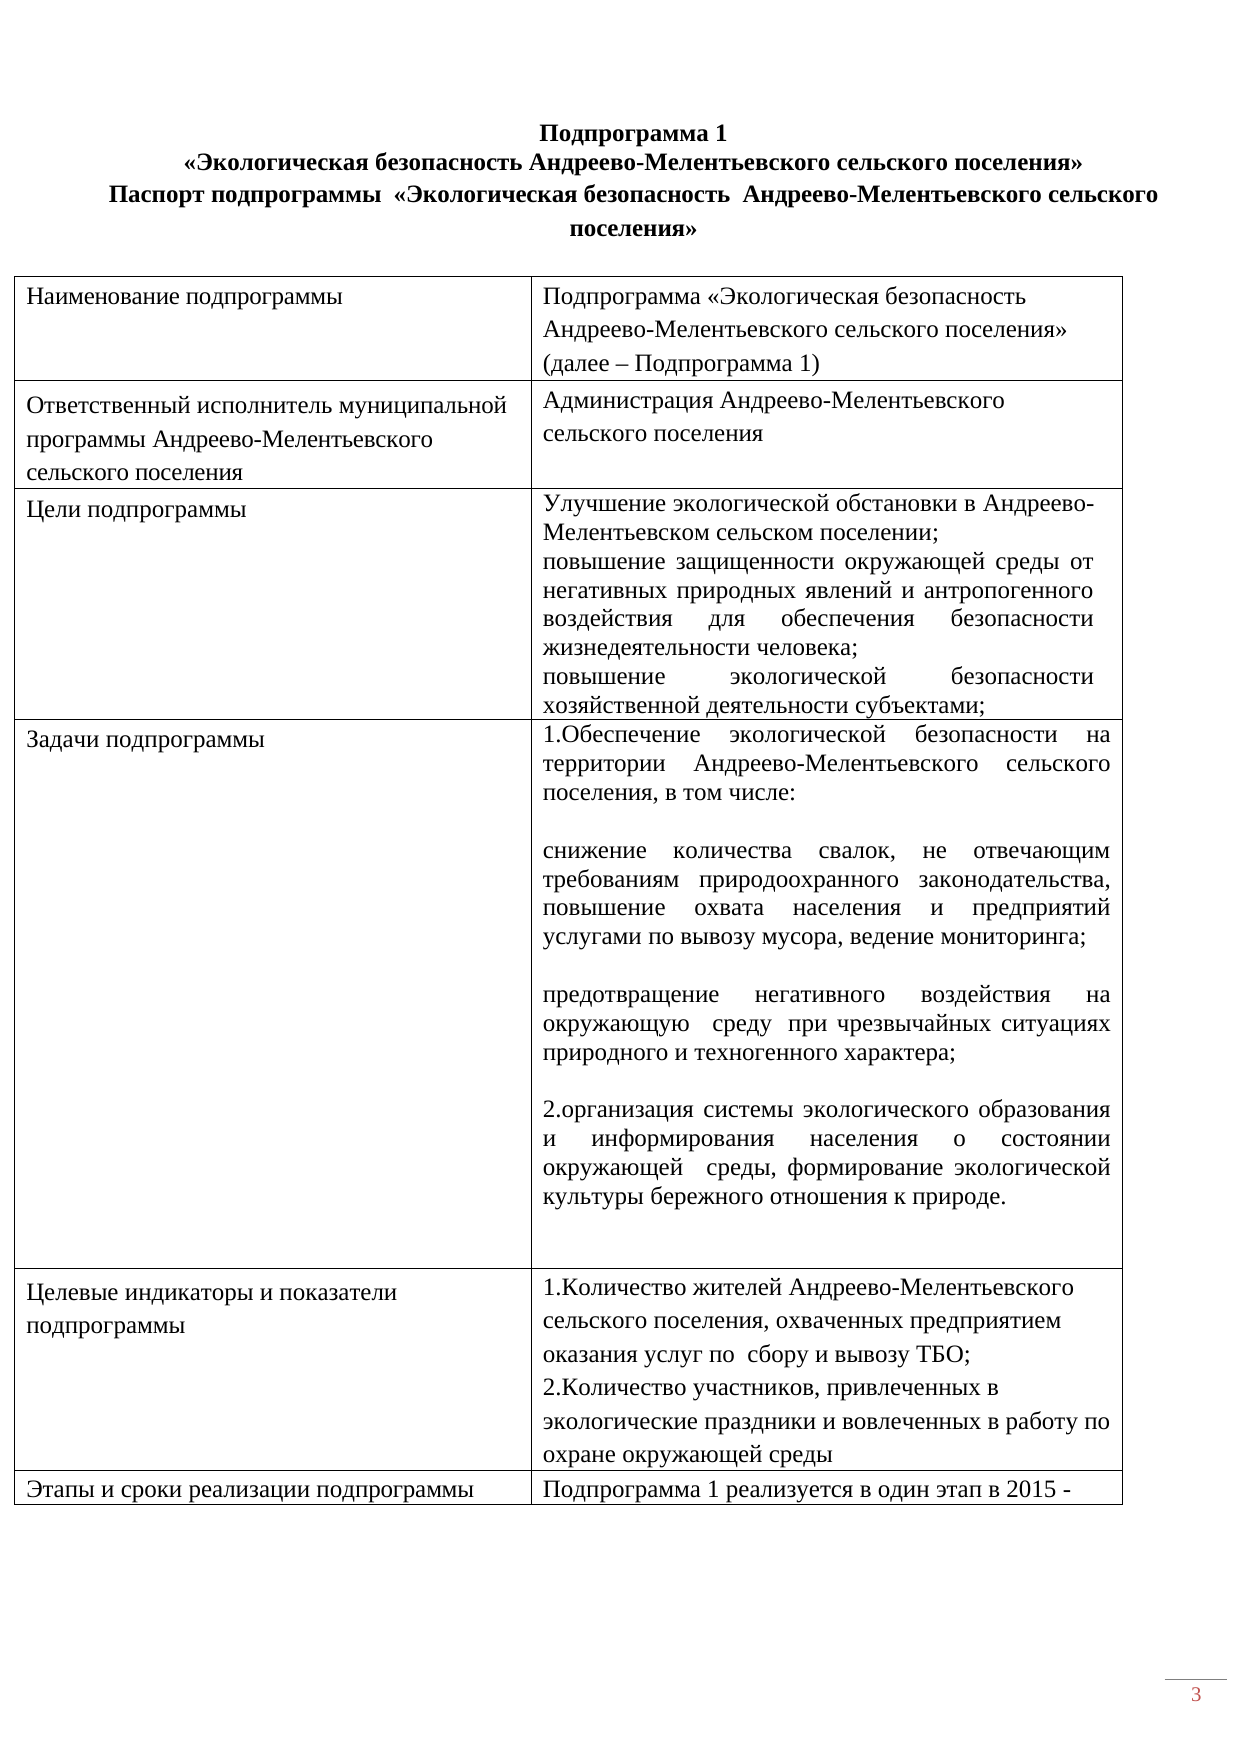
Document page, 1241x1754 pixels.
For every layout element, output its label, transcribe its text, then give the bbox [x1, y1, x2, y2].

table_cell 1.Количество жителей Андреево-Мелентьевского сельского поселения, охваченных предприятием оказания услуг по сбору и вывозу ТБО; 2.Количество участников, привлеченных в экологические праздники и вовлеченных в работу по охране окружающей среды [532, 1269, 1122, 1470]
table_cell Задачи подпрограммы [15, 720, 531, 1267]
table_cell Администрация Андреево-Мелентьевского сельского поселения [532, 381, 1122, 487]
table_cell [532, 1471, 1122, 1504]
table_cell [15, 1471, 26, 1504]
text «Экологическая безопасность Андреево-Мелентьевского сельского поселения» [59, 147, 1208, 176]
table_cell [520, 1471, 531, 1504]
table_header Подпрограмма «Экологическая безопасность Андреево-Мелентьевского сельского поселения» (далее – Подпрограмма 1) [532, 277, 1122, 380]
table_cell Улучшение экологической обстановки в Андреево-Мелентьевском сельском поселении; повышение защищенности окружающей среды от негативных природных явлений и антропогенного воздействия для обеспечения безопасности жизнедеятельности человека; повышение экологической безопасности хозяйственной деятельности субъектами; [532, 489, 1122, 718]
table_cell Цели подпрограммы [15, 489, 531, 718]
text Подпрограмма 1 [59, 118, 1208, 147]
table_cell Целевые индикаторы и показатели подпрограммы [15, 1269, 531, 1470]
text Паспорт подпрограммы «Экологическая безопасность Андреево-Мелентьевского сельского поселения» [59, 176, 1208, 243]
table_cell Ответственный исполнитель муниципальной программы Андреево-Мелентьевского сельского поселения [15, 381, 531, 487]
table_header Наименование подпрограммы [15, 277, 531, 380]
table_cell 1.Обеспечение экологической безопасности на территории Андреево-Мелентьевского сельского поселения, в том числе: снижение количества свалок, не отвечающим требованиям природоохранного законодательства, повышение охвата населения и предприятий услугами по вывозу мусора, ведение мониторинга; предотвращение негативного воздействия на окружающую среду при чрезвычайных ситуациях природного и техногенного характера; 2.организация системы экологического образования и информирования населения о состоянии окружающей среды, формирование экологической культуры бережного отношения к природе. [532, 720, 1122, 1267]
